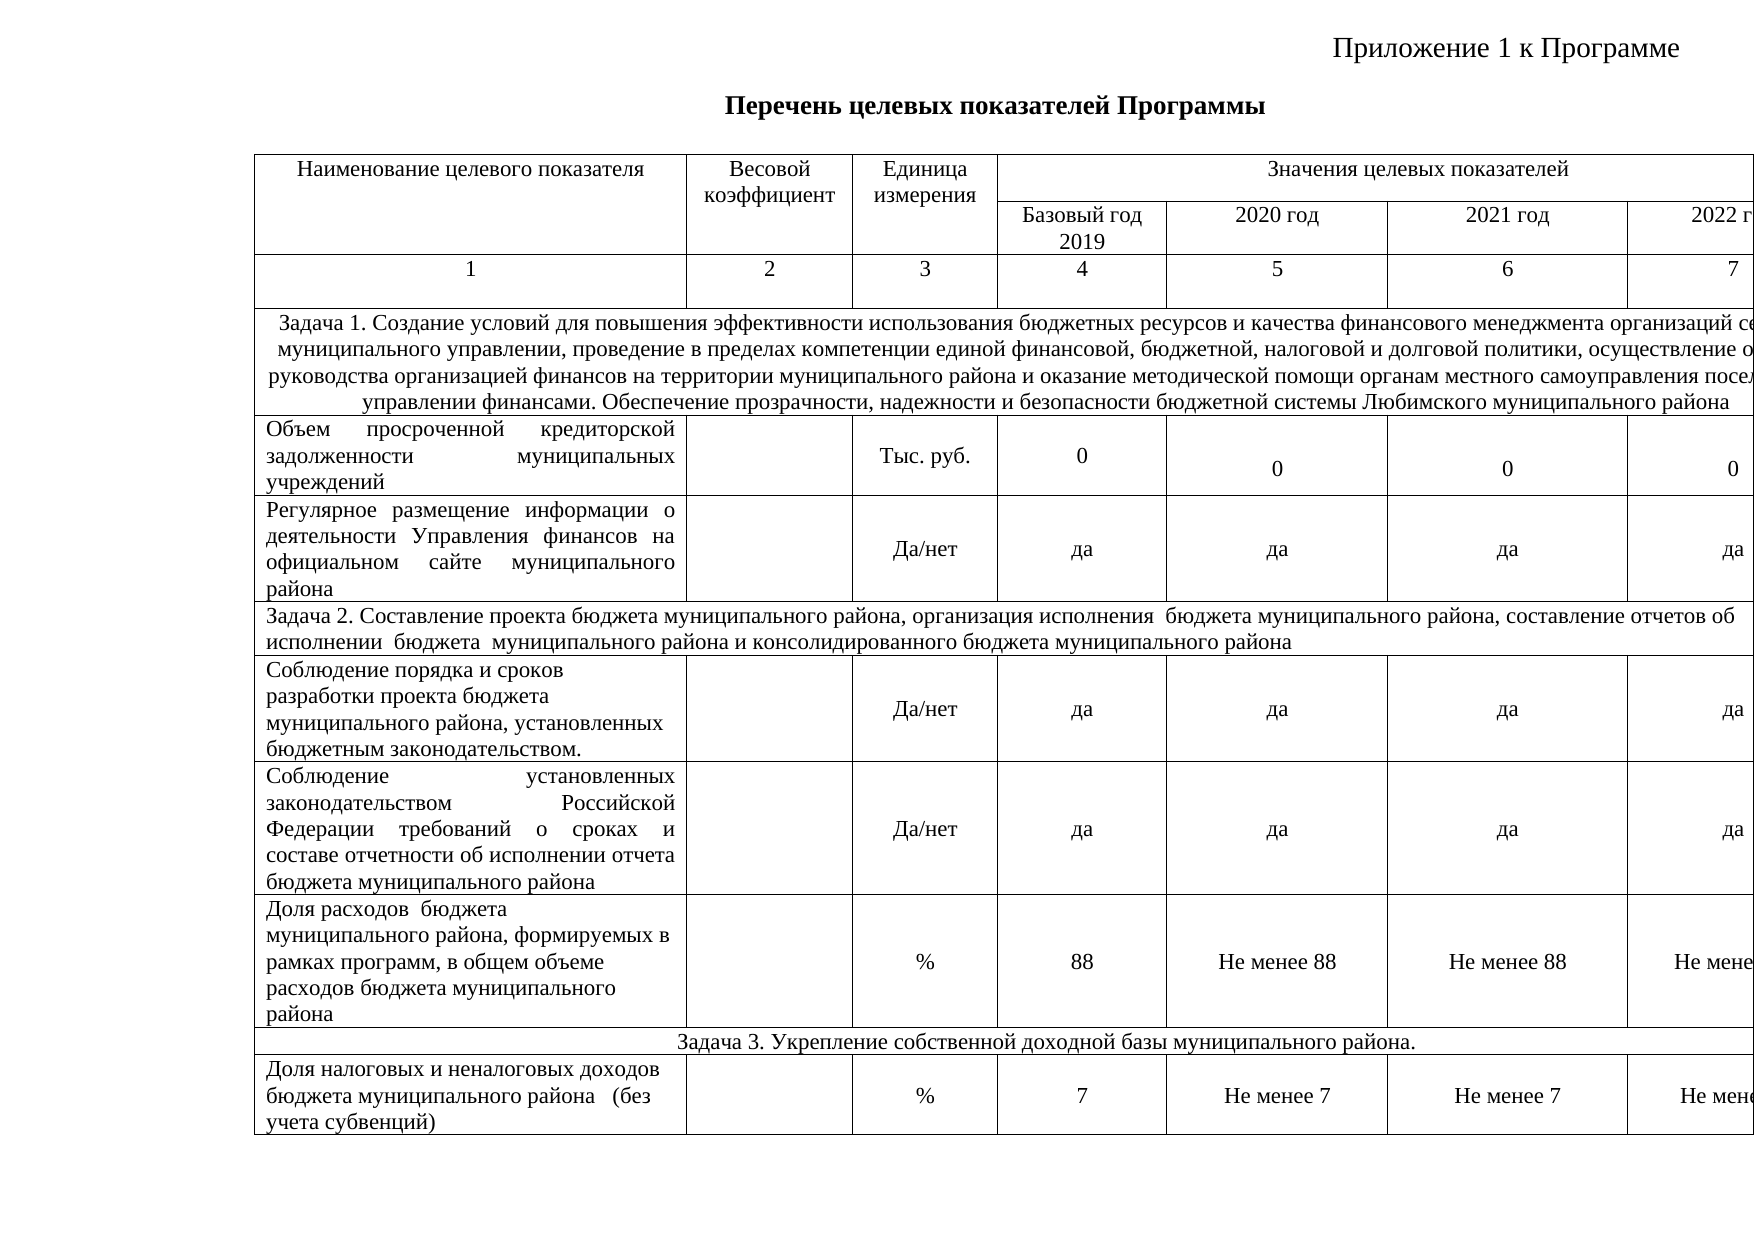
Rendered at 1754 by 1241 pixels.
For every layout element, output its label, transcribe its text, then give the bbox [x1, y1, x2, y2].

list Приложение 1 к Программе [266, 30, 1680, 63]
table_cell Не менее 7 [1388, 1055, 1627, 1134]
table_cell 88 [998, 895, 1166, 1027]
table_cell 7 [998, 1055, 1166, 1134]
table_cell Соблюдение установленных законодательством Российской Федерации требований о сроках и составе отчетности об исполнении отчета бюджета муниципального района [255, 762, 686, 894]
table_cell 0 [998, 416, 1166, 494]
text Перечень целевых показателей Программы [310, 89, 1680, 120]
table_cell да [1167, 762, 1387, 894]
table_cell [687, 416, 852, 494]
table_cell 3 [853, 255, 997, 308]
table_cell Объем просроченной кредиторской задолженности муниципальных учреждений [255, 416, 686, 494]
table_cell Соблюдение порядка и сроков разработки проекта бюджета муниципального района, установленных бюджетным законодательством. [255, 656, 686, 761]
table_cell Доля налоговых и неналоговых доходов бюджета муниципального района (без учета субвенций) [255, 1055, 686, 1134]
table_cell да [998, 656, 1166, 761]
table_cell Задача 3. Укрепление собственной доходной базы муниципального района. [255, 1028, 1753, 1054]
table_cell Не менее 88 [1167, 895, 1387, 1027]
table_cell [687, 895, 852, 1027]
table_header Весовой коэффициент [687, 155, 852, 254]
table_cell Регулярное размещение информации о деятельности Управления финансов на официальном сайте муниципального района [255, 496, 686, 601]
table_cell Задача 2. Составление проекта бюджета муниципального района, организация исполнения бюджета муниципального района, составление отчетов об исполнении бюджета муниципального района и консолидированного бюджета муниципального района [255, 602, 1753, 655]
table_cell Да/нет [853, 496, 997, 601]
table_cell да [1388, 496, 1627, 601]
table_cell Не менее 88 [1628, 895, 1753, 1027]
table_cell % [853, 895, 997, 1027]
table_cell 2021 год [1388, 202, 1627, 254]
table_cell да [998, 762, 1166, 894]
table_cell 7 [1628, 255, 1753, 308]
table_cell [687, 762, 852, 894]
table_cell Задача 1. Создание условий для повышения эффективности использования бюджетных ресурсов и качества финансового менеджмента организаций сектора муниципального управлении, проведение в пределах компетенции единой финансовой, бюджетной, налоговой и долговой политики, осуществление общего руководства организацией финансов на территории муниципального района и оказание методической помощи органам местного самоуправления поселений в управлении финансами. Обеспечение прозрачности, надежности и безопасности бюджетной системы Любимского муниципального района [255, 309, 1753, 414]
table_cell да [1388, 656, 1627, 761]
table_cell [687, 656, 852, 761]
table_header Значения целевых показателей [998, 155, 1753, 201]
table_cell 6 [1388, 255, 1627, 308]
table_header Единица измерения [853, 155, 997, 254]
table_cell да [1628, 656, 1753, 761]
table_cell % [853, 1055, 997, 1134]
table_cell 1 [255, 255, 686, 308]
table_cell 4 [998, 255, 1166, 308]
table_cell 2020 год [1167, 202, 1387, 254]
table_cell Да/нет [853, 656, 997, 761]
table_cell Доля расходов бюджета муниципального района, формируемых в рамках программ, в общем объеме расходов бюджета муниципального района [255, 895, 686, 1027]
table_cell Не менее 7 [1167, 1055, 1387, 1134]
table_cell Да/нет [853, 762, 997, 894]
table_cell да [1628, 496, 1753, 601]
table_cell 0 [1628, 416, 1753, 494]
table_cell да [1167, 656, 1387, 761]
table_header Наименование целевого показателя [255, 155, 686, 254]
table_cell Тыс. руб. [853, 416, 997, 494]
table_cell 0 [1388, 416, 1627, 494]
table_cell Не менее 88 [1388, 895, 1627, 1027]
table_cell 2 [687, 255, 852, 308]
table_cell да [1388, 762, 1627, 894]
table_cell да [1167, 496, 1387, 601]
table_cell 5 [1167, 255, 1387, 308]
table_cell [687, 1055, 852, 1134]
table_cell да [998, 496, 1166, 601]
table_cell 2022 год [1628, 202, 1753, 254]
table_cell 0 [1167, 416, 1387, 494]
table_cell да [1628, 762, 1753, 894]
table_cell [687, 496, 852, 601]
table_cell Не менее 7 [1628, 1055, 1753, 1134]
table_cell Базовый год 2019 [998, 202, 1166, 254]
